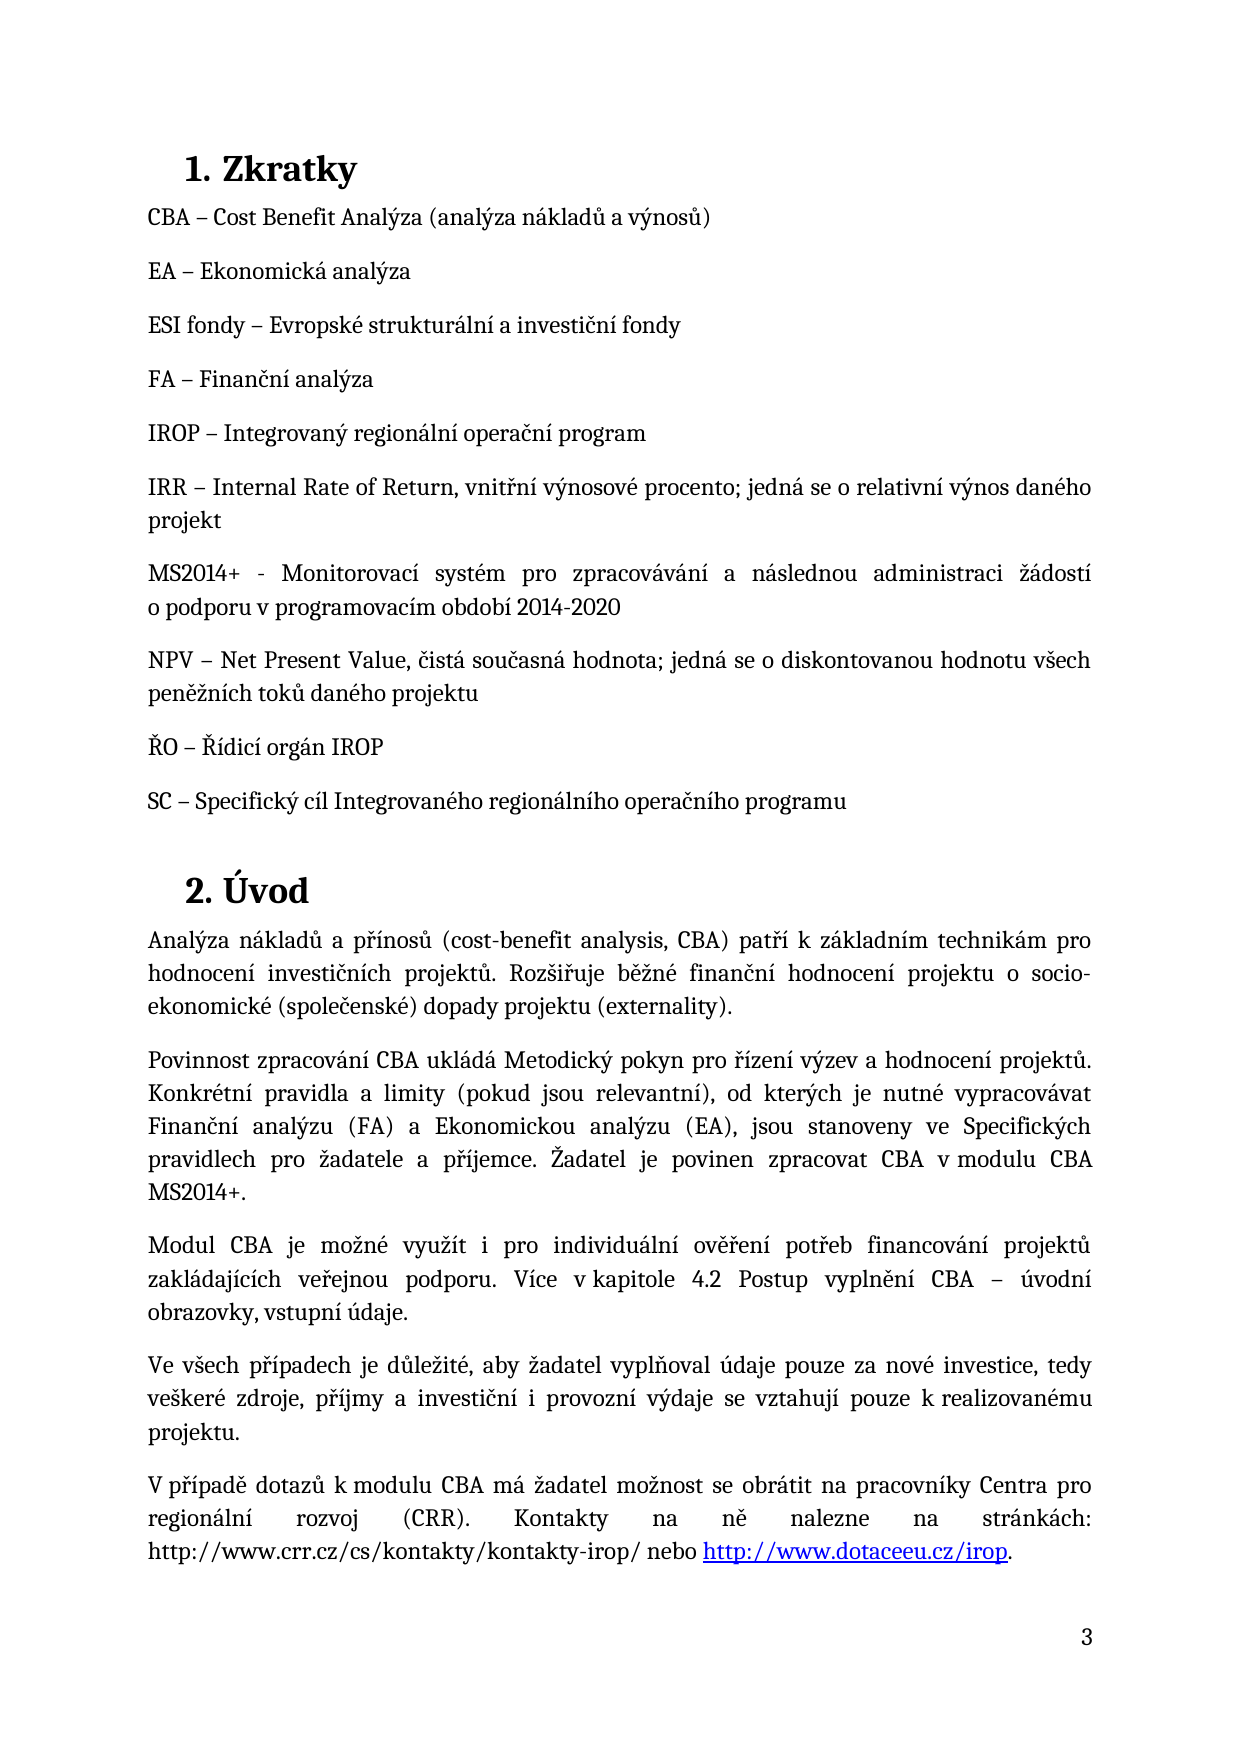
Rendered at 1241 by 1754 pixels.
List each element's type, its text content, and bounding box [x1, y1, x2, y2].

text IRR – Internal Rate of Return, vnitřní výnosové procento; jedná se o relativní výnos daného projekt [148, 472, 1093, 534]
subtitle Úvod [185, 870, 1093, 913]
text Modul CBA je možné využít i pro individuální ověření potřeb financování projektů zakládajících veřejnou podporu. Více v kapitole 4.2 Postup vyplnění CBA – úvodní obrazovky, vstupní údaje. [148, 1231, 1093, 1326]
text SC – Specifický cíl Integrovaného regionálního operačního programu [148, 787, 1093, 816]
text NPV – Net Present Value, čistá současná hodnota; jedná se o diskontovanou hodnotu všech peněžních toků daného projektu [148, 646, 1093, 708]
text Ve všech případech je důležité, aby žadatel vyplňoval údaje pouze za nové investice, tedy veškeré zdroje, příjmy a investiční i provozní výdaje se vztahují pouze k realizovanému projektu. [148, 1351, 1093, 1446]
text V případě dotazů k modulu CBA má žadatel možnost se obrátit na pracovníky Centra pro regionální rozvoj (CRR). Kontakty na ně nalezne na stránkách: http://www.crr.cz/cs/kontakty/kontakty-irop/ nebo http://www.dotaceeu.cz/irop. [148, 1471, 1093, 1566]
text ESI fondy – Evropské strukturální a investiční fondy [148, 311, 1093, 340]
text CBA – Cost Benefit Analýza (analýza nákladů a výnosů) [148, 203, 1093, 232]
text ŘO – Řídicí orgán IROP [148, 733, 1093, 762]
text EA – Ekonomická analýza [148, 257, 1093, 286]
subtitle Zkratky [185, 148, 1093, 191]
text Analýza nákladů a přínosů (cost-benefit analysis, CBA) patří k základním technikám pro hodnocení investičních projektů. Rozšiřuje běžné finanční hodnocení projektu o socio-ekonomické (společenské) dopady projektu (externality). [148, 926, 1093, 1020]
text IROP – Integrovaný regionální operační program [148, 419, 1093, 447]
text Povinnost zpracování CBA ukládá Metodický pokyn pro řízení výzev a hodnocení projektů. Konkrétní pravidla a limity (pokud jsou relevantní), od kterých je nutné vypracovávat Finanční analýzu (FA) a Ekonomickou analýzu (EA), jsou stanoveny ve Specifických pravidlech pro žadatele a příjemce. Žadatel je povinen zpracovat CBA v modulu CBA MS2014+. [148, 1046, 1093, 1206]
text MS2014+ - Monitorovací systém pro zpracovávání a následnou administraci žádostí o podporu v programovacím období 2014-2020 [148, 559, 1093, 621]
text FA – Finanční analýza [148, 365, 1093, 393]
